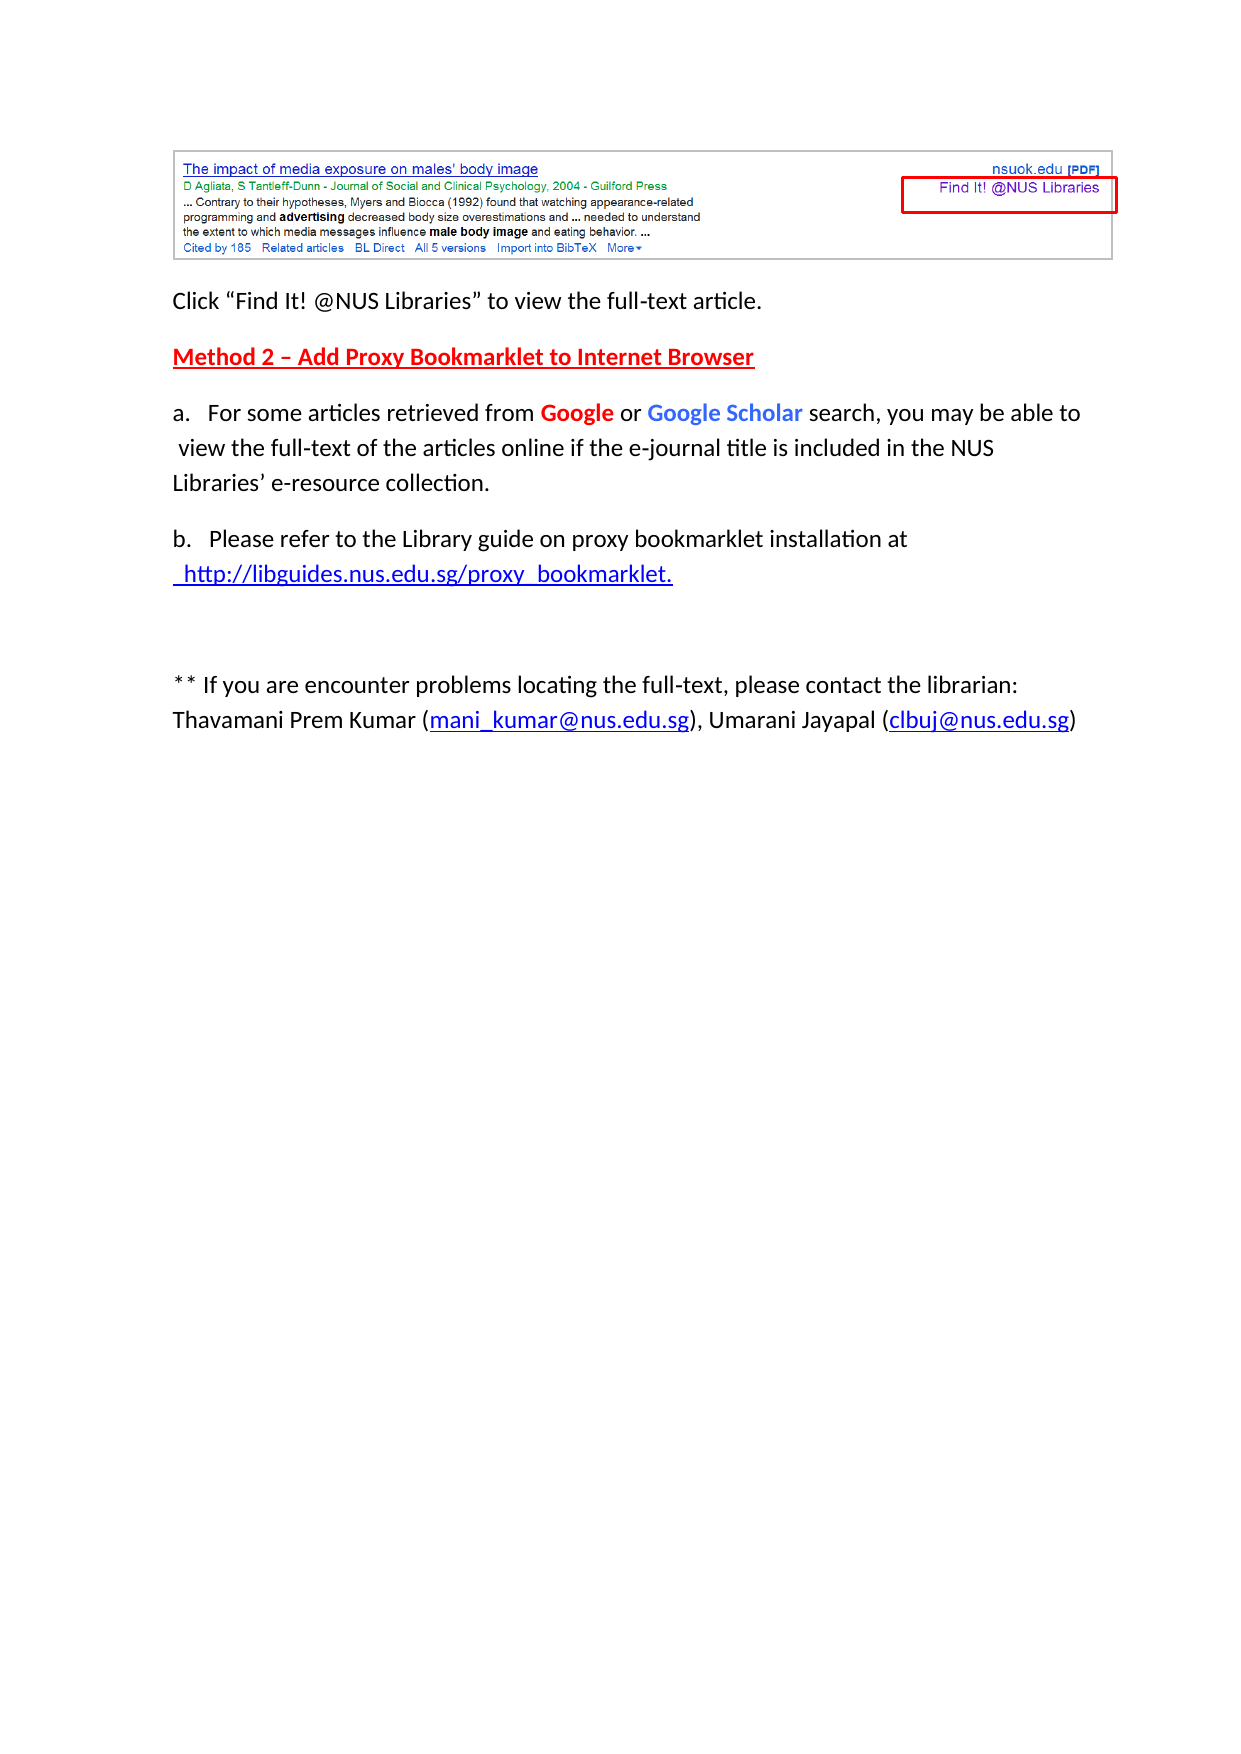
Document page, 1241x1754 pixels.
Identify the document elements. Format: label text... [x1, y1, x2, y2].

text ** If you are encounter problems locating the full‐text, please contact the librarian: [150, 669, 1090, 700]
text b. Please refer to the Library guide on proxy bookmarklet installation at [150, 523, 1090, 553]
text http://libguides.nus.edu.sg/proxy_bookmarklet. [150, 558, 1090, 588]
picture [175, 152, 1111, 258]
text Method 2 – Add Proxy Bookmarklet to Internet Browser [150, 341, 1090, 372]
text view the full‐text of the articles online if the e‐journal title is included in the NUS [150, 432, 1090, 463]
picture [904, 179, 1111, 211]
text Click “Find It! @NUS Libraries” to view the full‐text article. [150, 285, 1090, 316]
text Thavamani Prem Kumar (mani_kumar@nus.edu.sg), Umarani Jayapal (clbuj@nus.edu.sg) [150, 704, 1090, 735]
text a. For some articles retrieved from Google or Google Scholar search, you may be able to [150, 397, 1090, 428]
text Libraries’ e-resource collection. [150, 467, 1090, 498]
